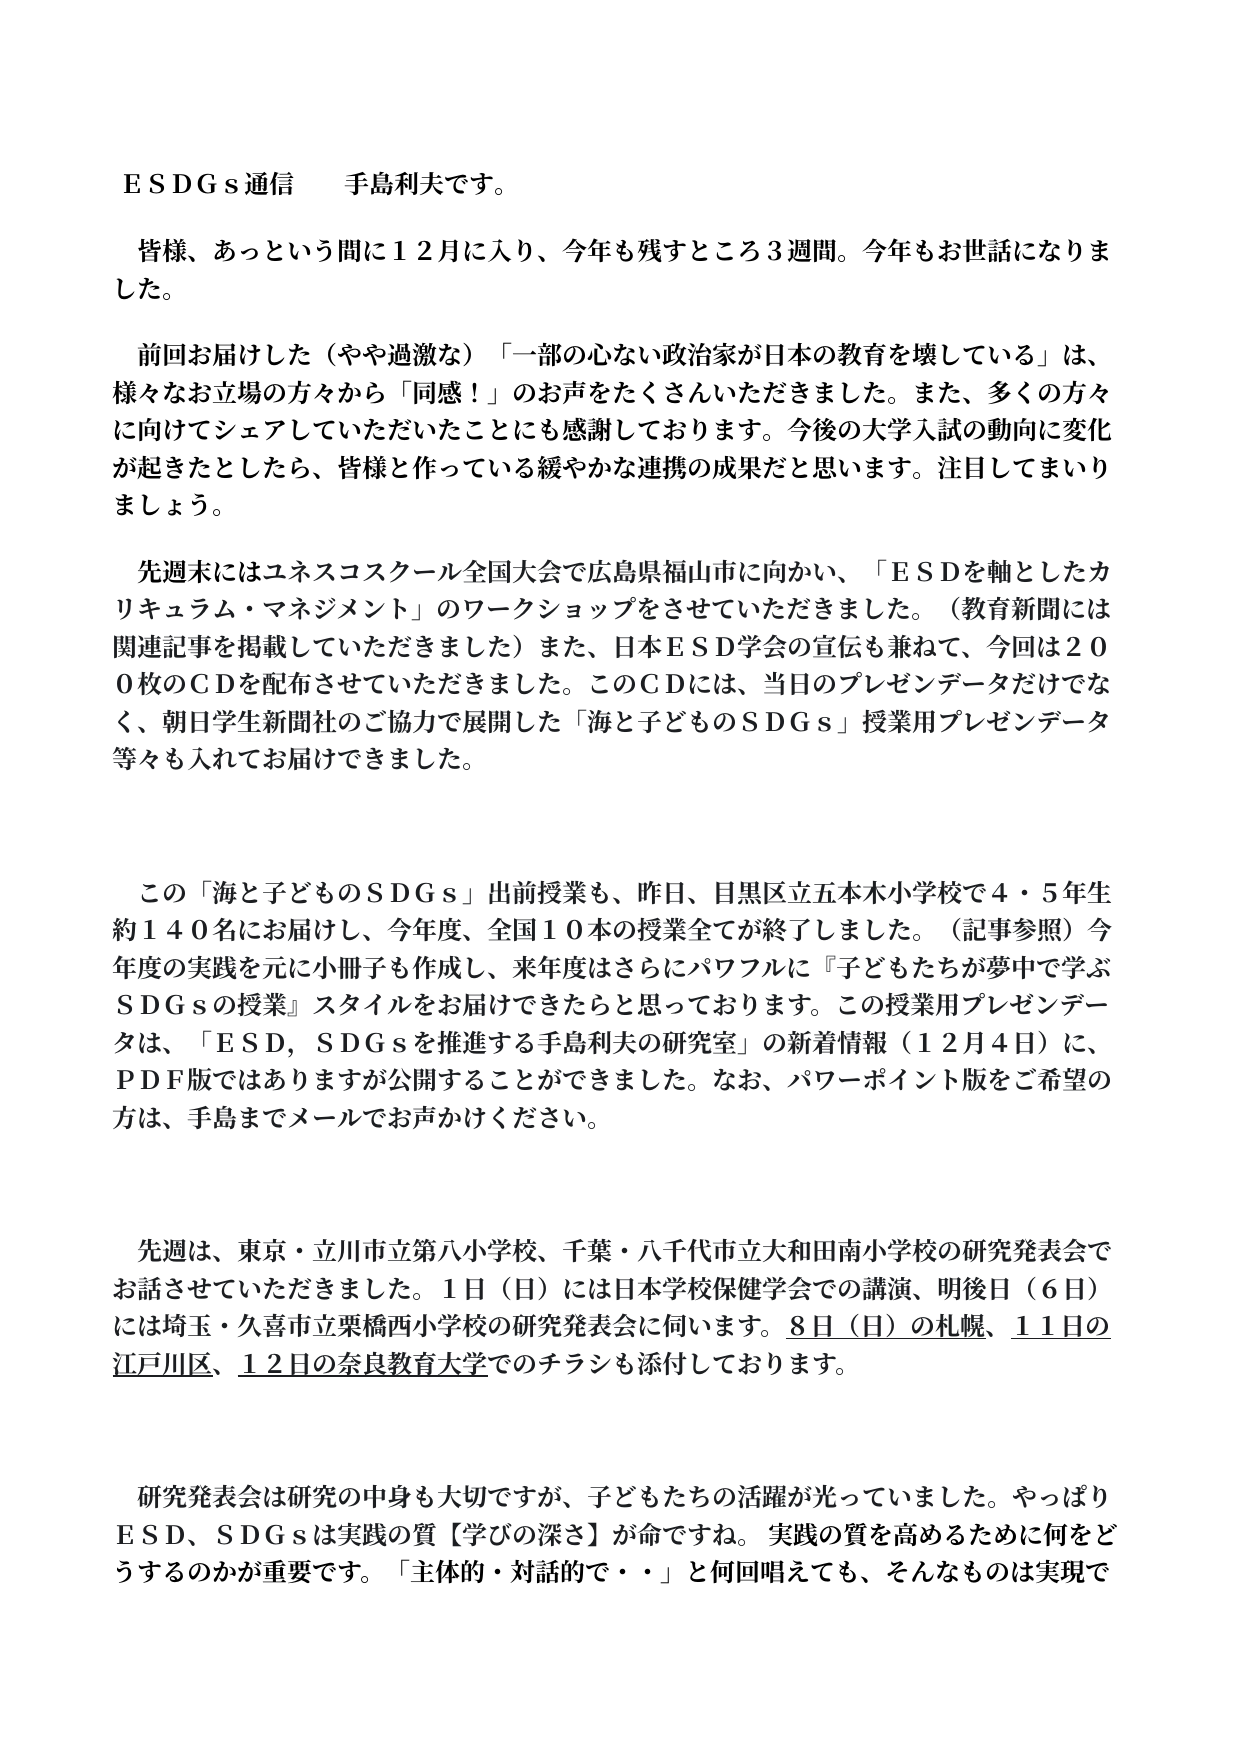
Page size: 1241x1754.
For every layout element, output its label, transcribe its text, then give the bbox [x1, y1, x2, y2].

text 先週は、東京・立川市立第八小学校、千葉・八千代市立大和田南小学校の研究発表会でお話させていただきました。１日（日）には日本学校保健学会での講演、明後日（６日）には埼玉・久喜市立栗橋西小学校の研究発表会に伺います。８日（日）の札幌、１１日の江戸川区、１２日の奈良教育大学でのチラシも添付しております。 [112, 1231, 1128, 1381]
text この「海と子どものＳＤＧｓ」出前授業も、昨日、目黒区立五本木小学校で４・５年生約１４０名にお届けし、今年度、全国１０本の授業全てが終了しました。（記事参照）今年度の実践を元に小冊子も作成し、来年度はさらにパワフルに『子どもたちが夢中で学ぶＳＤＧｓの授業』スタイルをお届けできたらと思っております。この授業用プレゼンデータは、「ＥＳＤ，ＳＤＧｓを推進する手島利夫の研究室」の新着情報（１２月４日）に、ＰＤＦ版ではありますが公開することができました。なお、パワーポイント版をご希望の方は、手島までメールでお声かけください。 [112, 873, 1128, 1135]
text 先週末にはユネスコスクール全国大会で広島県福山市に向かい、「ＥＳＤを軸としたカリキュラム・マネジメント」のワークショップをさせていただきました。（教育新聞には関連記事を掲載していただきました）また、日本ＥＳＤ学会の宣伝も兼ねて、今回は２００枚のＣＤを配布させていただきました。このＣＤには、当日のプレゼンデータだけでなく、朝日学生新聞社のご協力で展開した「海と子どものＳＤＧｓ」授業用プレゼンデータ等々も入れてお届けできました。 [112, 552, 1128, 777]
text 前回お届けした（やや過激な）「一部の心ない政治家が日本の教育を壊している」は、様々なお立場の方々から「同感！」のお声をたくさんいただきました。また、多くの方々に向けてシェアしていただいたことにも感謝しております。今後の大学入試の動向に変化が起きたとしたら、皆様と作っている緩やかな連携の成果だと思います。注目してまいりましょう。 [112, 335, 1128, 523]
text 皆様、あっという間に１２月に入り、今年も残すところ３週間。今年もお世話になりました。 [112, 231, 1128, 306]
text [112, 1477, 1128, 1589]
text ＥＳＤＧｓ通信 手島利夫です。 [112, 164, 1128, 202]
